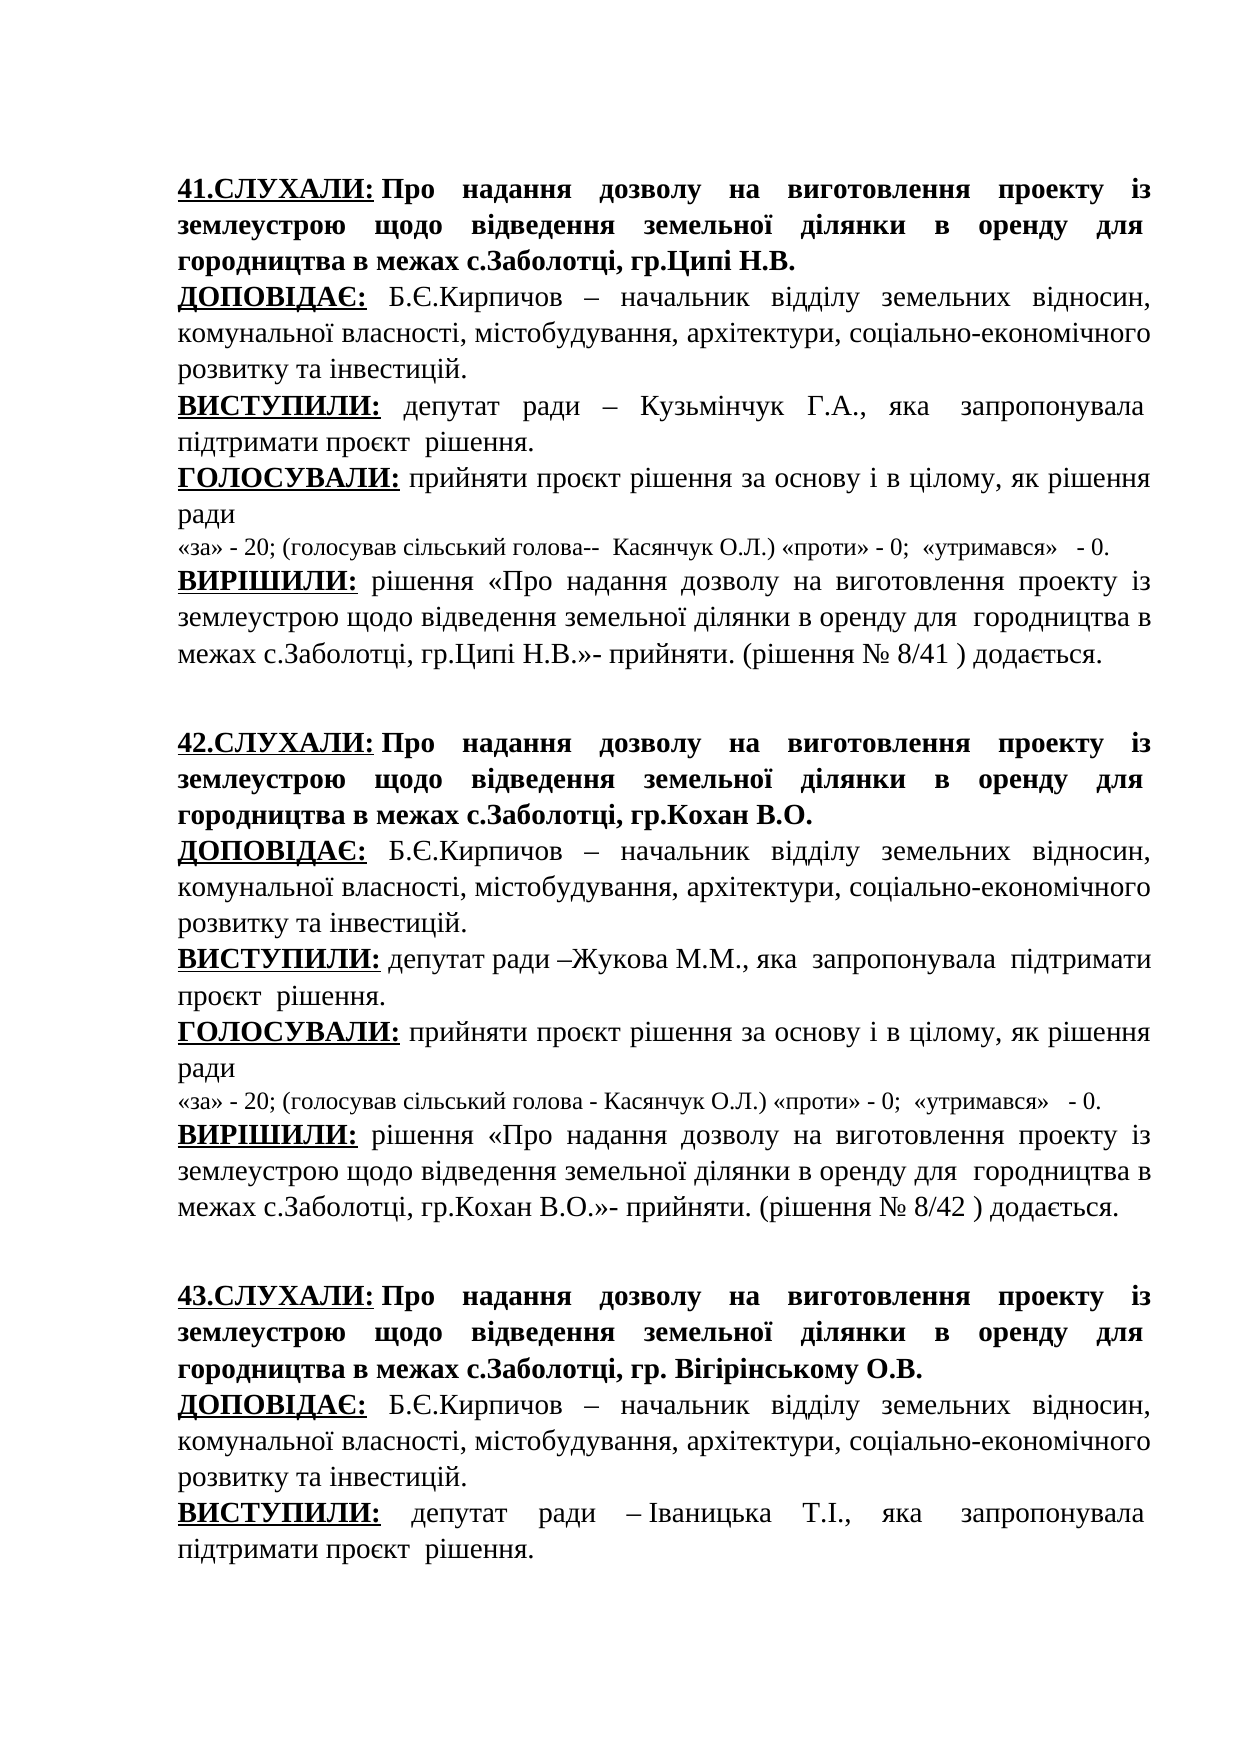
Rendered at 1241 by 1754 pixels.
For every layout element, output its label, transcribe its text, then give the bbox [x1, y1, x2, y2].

text ВИСТУПИЛИ: депутат ради – Кузьмінчук Г.А., яка запропонувала підтримати проєкт рішення. [177, 388, 1152, 457]
text ВИСТУПИЛИ: депутат ради –Жукова М.М., яка запропонувала підтримати проєкт рішення. [177, 942, 1152, 1011]
text ГОЛОСУВАЛИ: прийняти проєкт рішення за основу і в цілому, як рішення ради [177, 460, 1152, 530]
text «за» - 20; (голосував сільський голова-- Касянчук О.Л.) «проти» - 0; «утримався» - 0. [177, 532, 1152, 561]
text 42.СЛУХАЛИ: Про надання дозволу на виготовлення проекту із землеустрою щодо відведення земельної ділянки в оренду для городництва в межах с.Заболотці, гр.Кохан В.О. [177, 725, 1152, 831]
text 41.СЛУХАЛИ: Про надання дозволу на виготовлення проекту із землеустрою щодо відведення земельної ділянки в оренду для городництва в межах с.Заболотці, гр.Ципі Н.В. [177, 171, 1152, 277]
text 43.СЛУХАЛИ: Про надання дозволу на виготовлення проекту із землеустрою щодо відведення земельної ділянки в оренду для городництва в межах с.Заболотці, гр. Вігірінському О.В. [177, 1278, 1152, 1384]
text ГОЛОСУВАЛИ: прийняти проєкт рішення за основу і в цілому, як рішення ради [177, 1014, 1152, 1083]
text ВИРІШИЛИ: рішення «Про надання дозволу на виготовлення проекту із землеустрою щодо відведення земельної ділянки в оренду для городництва в межах с.Заболотці, гр.Кохан В.О.»- прийняти. (рішення № 8/42 ) додається. [177, 1117, 1152, 1223]
text ВИСТУПИЛИ: депутат ради – Іваницька Т.І., яка запропонувала підтримати проєкт рішення. [177, 1495, 1152, 1565]
text «за» - 20; (голосував сільський голова - Касянчук О.Л.) «проти» - 0; «утримався» - 0. [177, 1086, 1152, 1115]
text ВИРІШИЛИ: рішення «Про надання дозволу на виготовлення проекту із землеустрою щодо відведення земельної ділянки в оренду для городництва в межах с.Заболотці, гр.Ципі Н.В.»- прийняти. (рішення № 8/41 ) додається. [177, 563, 1152, 669]
